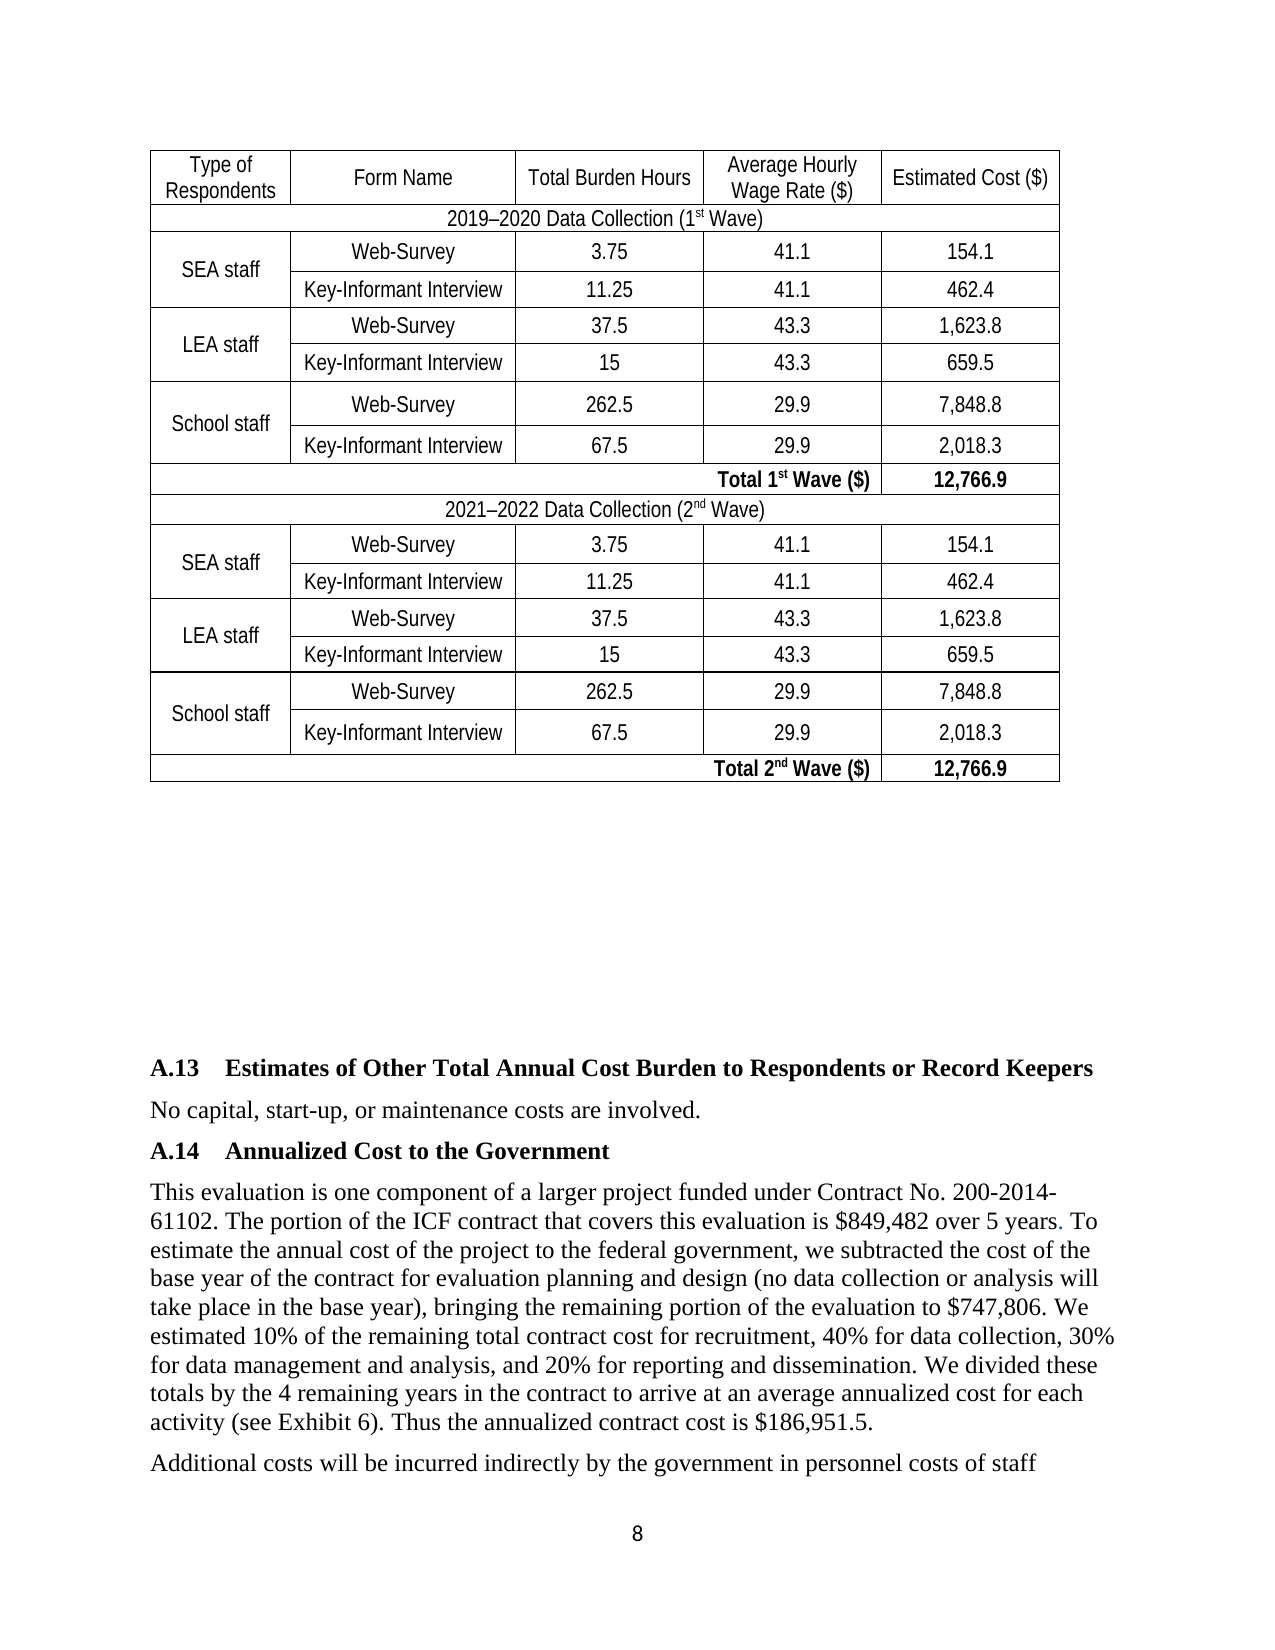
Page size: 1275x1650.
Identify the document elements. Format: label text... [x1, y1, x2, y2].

table_cell LEA staff [151, 599, 290, 671]
table_cell SEA staff [151, 525, 290, 598]
table_cell 15 [516, 637, 703, 671]
table_cell 29.9 [704, 426, 881, 463]
table_cell Web-Survey [291, 525, 515, 563]
table_cell 15 [516, 344, 703, 381]
table_cell 2019–2020 Data Collection (1st Wave) [151, 205, 1059, 231]
table_cell 11.25 [516, 272, 703, 307]
table_cell Total 2nd Wave ($) [151, 755, 881, 781]
table_cell 67.5 [516, 426, 703, 463]
table_cell Key-Informant Interview [291, 710, 515, 754]
table_cell Web-Survey [291, 232, 515, 271]
table_cell Key-Informant Interview [291, 564, 515, 598]
table_cell 29.9 [704, 382, 881, 425]
table_cell 1,623.8 [882, 599, 1059, 636]
table_cell Web-Survey [291, 308, 515, 343]
table_cell 43.3 [704, 637, 881, 671]
table_cell 659.5 [882, 637, 1059, 671]
table_cell 37.5 [516, 599, 703, 636]
table_cell 29.9 [704, 673, 881, 709]
table_cell 11.25 [516, 564, 703, 598]
table_cell 41.1 [704, 564, 881, 598]
table_cell 3.75 [516, 232, 703, 271]
table_cell 262.5 [516, 673, 703, 709]
table_cell 41.1 [704, 232, 881, 271]
table_cell Total 1st Wave ($) [151, 464, 881, 494]
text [150, 1448, 1125, 1477]
subtitle A.13 Estimates of Other Total Annual Cost Burden to Respondents or Record Keepers [150, 1053, 1125, 1082]
table_cell 154.1 [882, 525, 1059, 563]
table_cell LEA staff [151, 308, 290, 381]
table_cell 2,018.3 [882, 710, 1059, 754]
table_cell 29.9 [704, 710, 881, 754]
table_cell 37.5 [516, 308, 703, 343]
table_cell 41.1 [704, 525, 881, 563]
table_cell 7,848.8 [882, 673, 1059, 709]
table_cell 2021–2022 Data Collection (2nd Wave) [151, 495, 1059, 524]
table_header Average Hourly Wage Rate ($) [704, 151, 881, 204]
table_header Estimated Cost ($) [882, 151, 1059, 204]
table_header Total Burden Hours [516, 151, 703, 204]
table_cell 43.3 [704, 599, 881, 636]
table_cell 659.5 [882, 344, 1059, 381]
table_cell Key-Informant Interview [291, 426, 515, 463]
table_cell Key-Informant Interview [291, 272, 515, 307]
table_cell 462.4 [882, 272, 1059, 307]
subtitle A.14 Annualized Cost to the Government [150, 1136, 1125, 1165]
table_cell 7,848.8 [882, 382, 1059, 425]
table_cell 3.75 [516, 525, 703, 563]
table_cell Web-Survey [291, 382, 515, 425]
table_cell Key-Informant Interview [291, 344, 515, 381]
table_cell Key-Informant Interview [291, 637, 515, 671]
table_cell School staff [151, 673, 290, 754]
table_cell SEA staff [151, 232, 290, 307]
table_cell 462.4 [882, 564, 1059, 598]
table_cell 262.5 [516, 382, 703, 425]
table_cell Web-Survey [291, 673, 515, 709]
table_cell School staff [151, 382, 290, 463]
table_cell 154.1 [882, 232, 1059, 271]
table_cell 2,018.3 [882, 426, 1059, 463]
table_cell 12,766.9 [882, 755, 1059, 781]
table_header Type of Respondents [151, 151, 290, 204]
table_header Form Name [291, 151, 515, 204]
table_cell 1,623.8 [882, 308, 1059, 343]
table_cell 67.5 [516, 710, 703, 754]
text No capital, start-up, or maintenance costs are involved. [150, 1095, 1125, 1123]
table_cell 12,766.9 [882, 464, 1059, 494]
table_cell Web-Survey [291, 599, 515, 636]
table_cell 41.1 [704, 272, 881, 307]
text This evaluation is one component of a larger project funded under Contract No. 200-2014-61102. The portion of the ICF contract that covers this evaluation is $849,482 over 5 years. To estimate the annual cost of the project to the federal government, we subtracted the cost of the base year of the contract for evaluation planning and design (no data collection or analysis will take place in the base year), bringing the remaining portion of the evaluation to $747,806. We estimated 10% of the remaining total contract cost for recruitment, 40% for data collection, 30% for data management and analysis, and 20% for reporting and dissemination. We divided these totals by the 4 remaining years in the contract to arrive at an average annualized cost for each activity (see Exhibit 6). Thus the annualized contract cost is $186,951.5. [150, 1177, 1125, 1436]
table_cell 43.3 [704, 344, 881, 381]
table_cell 43.3 [704, 308, 881, 343]
